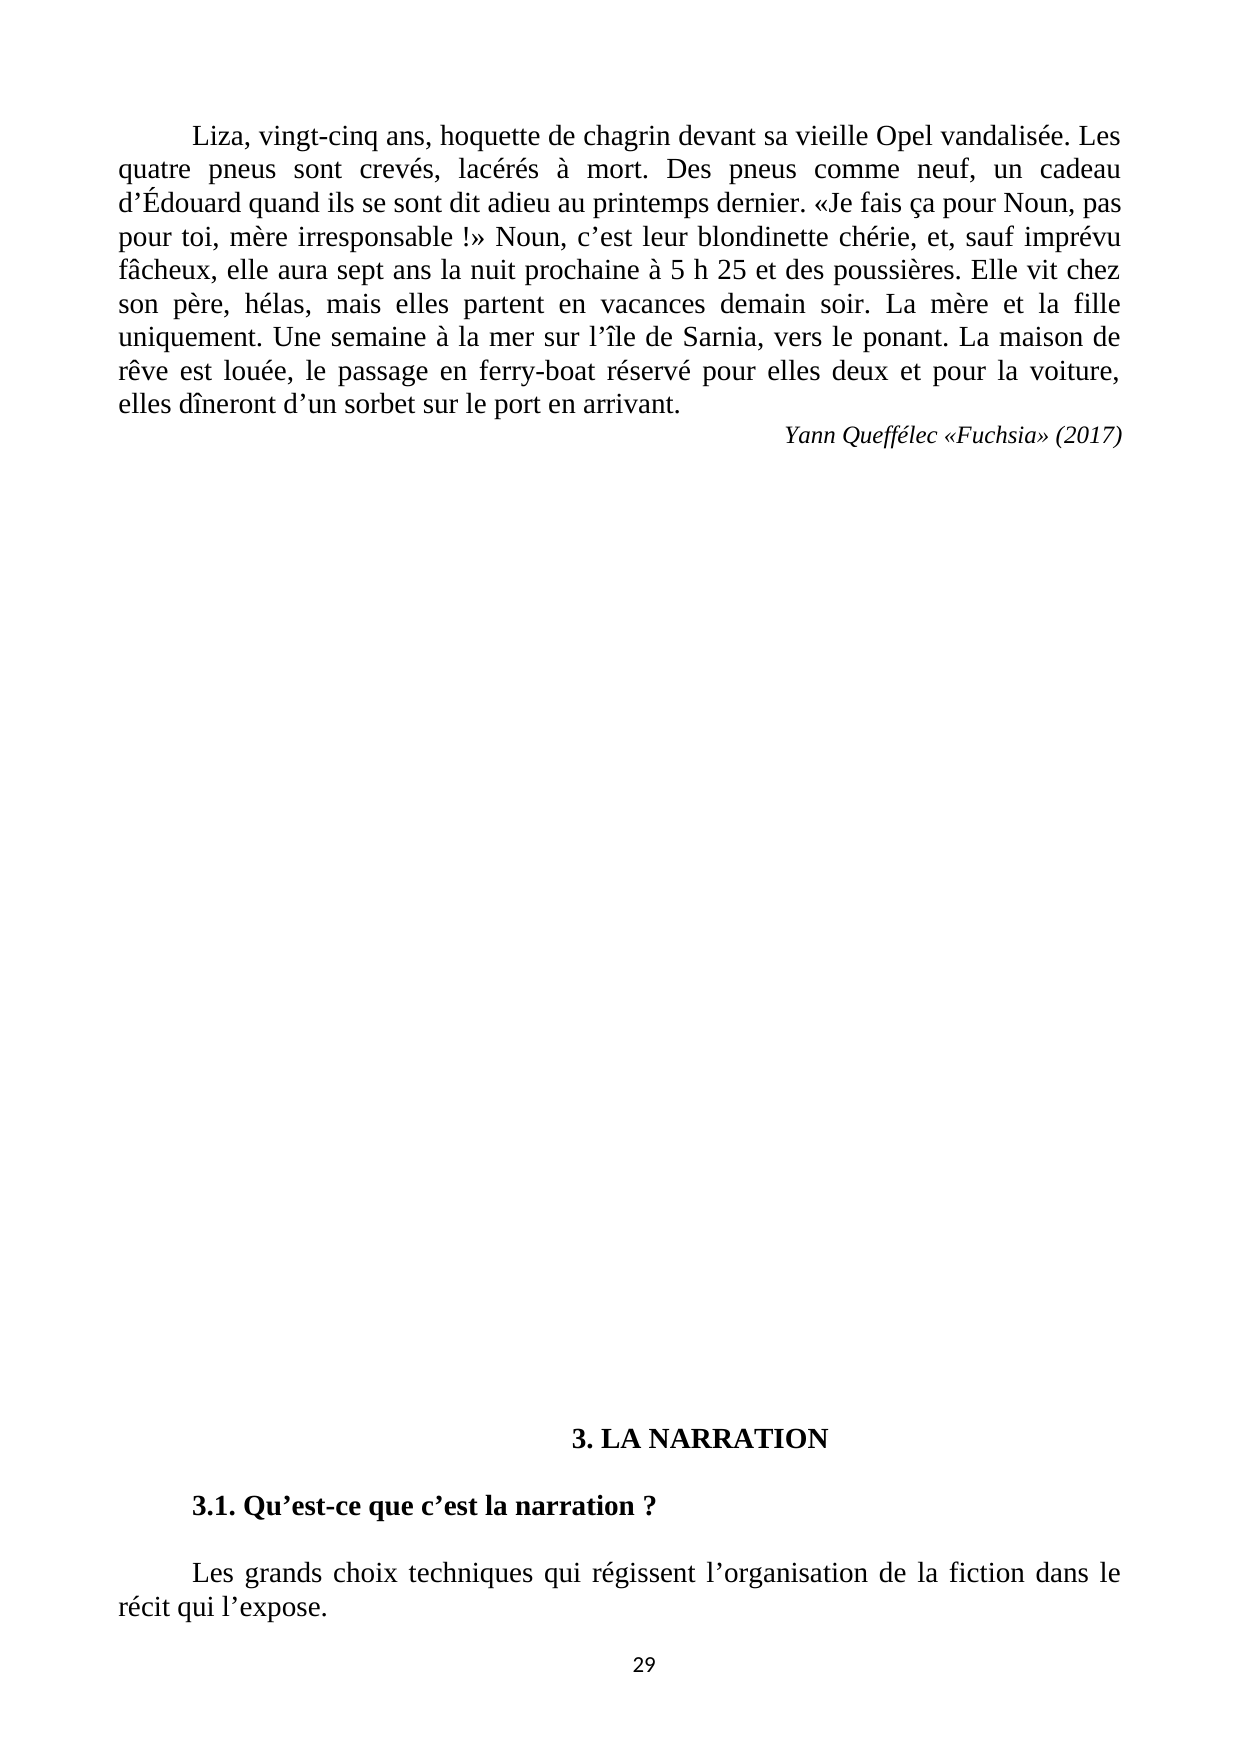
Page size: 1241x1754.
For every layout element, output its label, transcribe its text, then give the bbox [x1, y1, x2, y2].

text Yann Queffélec «Fuchsia» (2017) [156, 420, 1122, 449]
list 3. LA NARRATION [231, 1421, 1122, 1455]
text 3.1. Qu’est-ce que c’est la narration ? [118, 1488, 1122, 1522]
text Liza, vingt-cinq ans, hoquette de chagrin devant sa vieille Opel vandalisée. Les quatre pneus sont crevés, lacérés à mort. Des pneus comme neuf, un cadeau d’Édouard quand ils se sont dit adieu au printemps dernier. «Je fais ça pour Noun, pas pour toi, mère irresponsable !» Noun, c’est leur blondinette chérie, et, sauf imprévu fâcheux, elle aura sept ans la nuit prochaine à 5 h 25 et des poussières. Elle vit chez son père, hélas, mais elles partent en vacances demain soir. La mère et la fille uniquement. Une semaine à la mer sur l’île de Sarnia, vers le ponant. La maison de rêve est louée, le passage en ferry-boat réservé pour elles deux et pour la voiture, elles dîneront d’un sorbet sur le port en arrivant. [118, 118, 1122, 420]
text Les grands choix techniques qui régissent l’organisation de la fiction dans le récit qui l’expose. [118, 1556, 1122, 1623]
